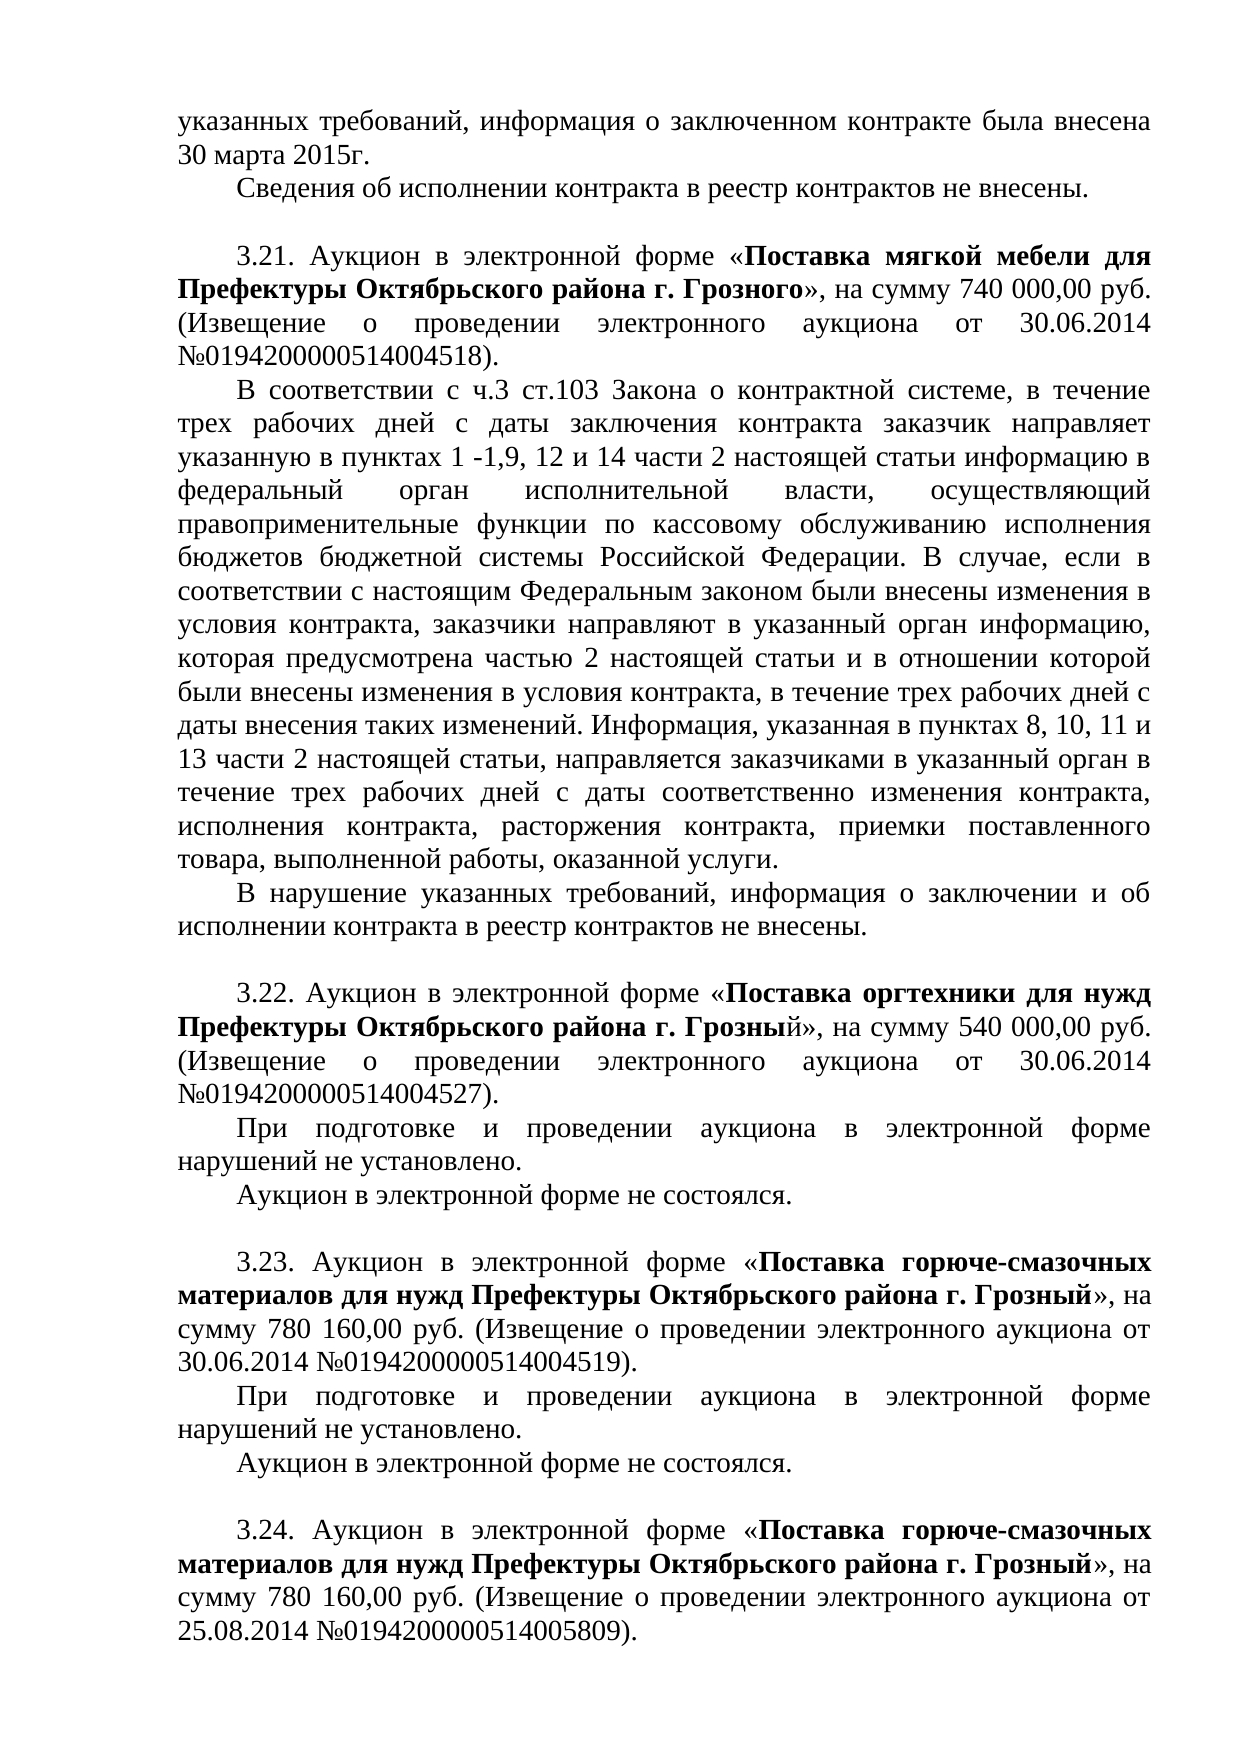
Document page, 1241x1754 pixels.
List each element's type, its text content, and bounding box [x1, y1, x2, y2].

text Сведения об исполнении контракта в реестр контрактов не внесены. [177, 171, 1152, 204]
text 3.24. Аукцион в электронной форме «Поставка горюче-смазочных материалов для нужд Префектуры Октябрьского района г. Грозный», на сумму 780 160,00 руб. (Извещение о проведении электронного аукциона от 25.08.2014 №0194200000514005809). [177, 1512, 1152, 1646]
text Аукцион в электронной форме не состоялся. [177, 1445, 1152, 1479]
text При подготовке и проведении аукциона в электронной форме нарушений не установлено. [177, 1110, 1152, 1177]
text При подготовке и проведении аукциона в электронной форме нарушений не установлено. [177, 1378, 1152, 1445]
text 3.22. Аукцион в электронной форме «Поставка оргтехники для нужд Префектуры Октябрьского района г. Грозный», на сумму 540 000,00 руб. (Извещение о проведении электронного аукциона от 30.06.2014 №0194200000514004527). [177, 976, 1152, 1110]
text В нарушение указанных требований, информация о заключении и об исполнении контракта в реестр контрактов не внесены. [177, 875, 1152, 942]
text 3.21. Аукцион в электронной форме «Поставка мягкой мебели для Префектуры Октябрьского района г. Грозного», на сумму 740 000,00 руб. (Извещение о проведении электронного аукциона от 30.06.2014 №0194200000514004518). [177, 238, 1152, 372]
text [177, 103, 1152, 171]
text 3.23. Аукцион в электронной форме «Поставка горюче-смазочных материалов для нужд Префектуры Октябрьского района г. Грозный», на сумму 780 160,00 руб. (Извещение о проведении электронного аукциона от 30.06.2014 №0194200000514004519). [177, 1244, 1152, 1378]
text Аукцион в электронной форме не состоялся. [177, 1177, 1152, 1210]
